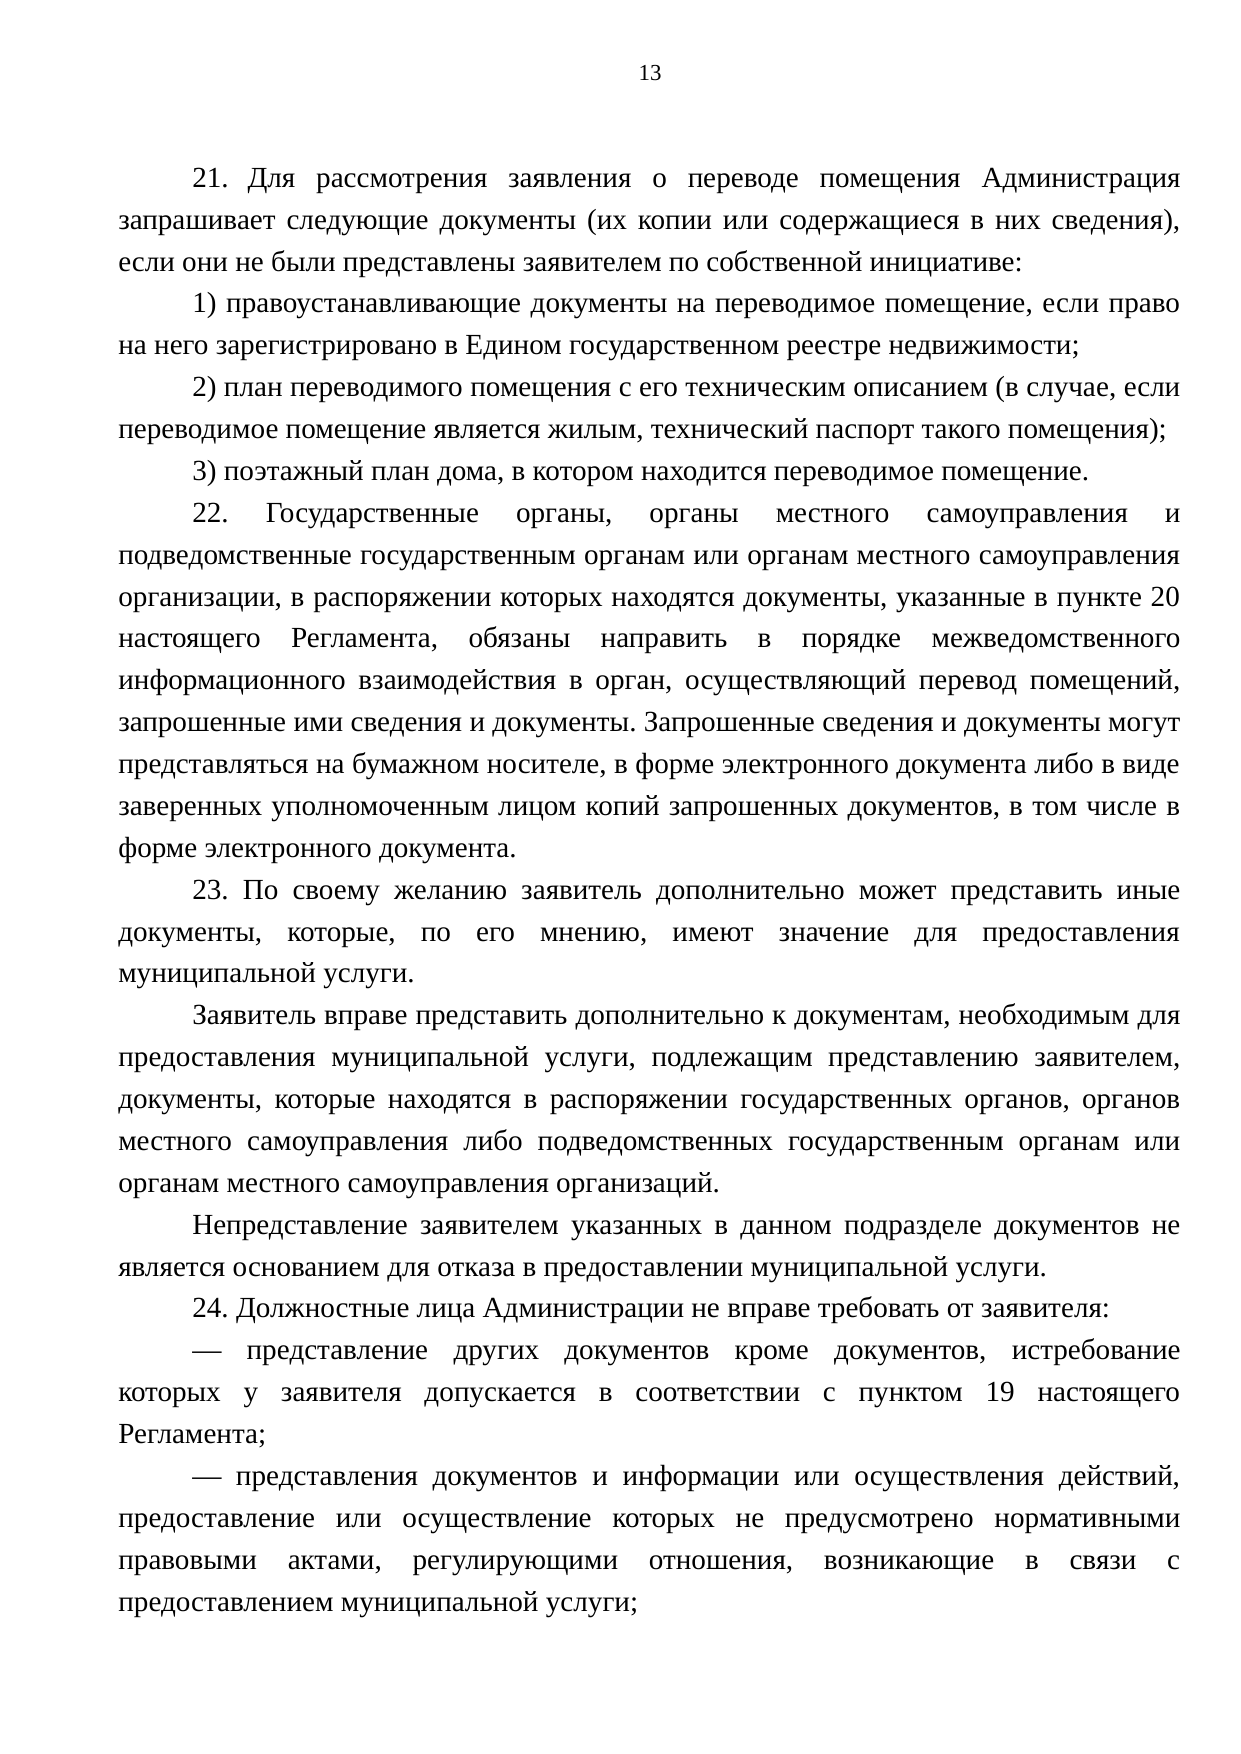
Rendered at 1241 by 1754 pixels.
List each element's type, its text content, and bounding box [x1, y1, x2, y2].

text — представления документов и информации или осуществления действий, предоставление или осуществление которых не предусмотрено нормативными правовыми актами, регулирующими отношения, возникающие в связи с предоставлением муниципальной услуги; [118, 1458, 1181, 1617]
text 23. По своему желанию заявитель дополнительно может представить иные документы, которые, по его мнению, имеют значение для предоставления муниципальной услуги. [118, 872, 1181, 989]
text — представление других документов кроме документов, истребование которых у заявителя допускается в соответствии с пунктом 19 настоящего Регламента; [118, 1332, 1181, 1450]
text 21. Для рассмотрения заявления о переводе помещения Администрация запрашивает следующие документы (их копии или содержащиеся в них сведения), если они не были представлены заявителем по собственной инициативе: [118, 160, 1181, 277]
text 22. Государственные органы, органы местного самоуправления и подведомственные государственным органам или органам местного самоуправления организации, в распоряжении которых находятся документы, указанные в пункте 20 настоящего Регламента, обязаны направить в порядке межведомственного информационного взаимодействия в орган, осуществляющий перевод помещений, запрошенные ими сведения и документы. Запрошенные сведения и документы могут представляться на бумажном носителе, в форме электронного документа либо в виде заверенных уполномоченным лицом копий запрошенных документов, в том числе в форме электронного документа. [118, 495, 1181, 863]
text 2) план переводимого помещения с его техническим описанием (в случае, если переводимое помещение является жилым, технический паспорт такого помещения); [118, 369, 1181, 445]
text 1) правоустанавливающие документы на переводимое помещение, если право на него зарегистрировано в Едином государственном реестре недвижимости; [118, 286, 1181, 361]
text 3) поэтажный план дома, в котором находится переводимое помещение. [118, 453, 1181, 487]
text 24. Должностные лица Администрации не вправе требовать от заявителя: [118, 1291, 1181, 1324]
text Непредставление заявителем указанных в данном подразделе документов не является основанием для отказа в предоставлении муниципальной услуги. [118, 1207, 1181, 1282]
text Заявитель вправе представить дополнительно к документам, необходимым для предоставления муниципальной услуги, подлежащим представлению заявителем, документы, которые находятся в распоряжении государственных органов, органов местного самоуправления либо подведомственных государственным органам или органам местного самоуправления организаций. [118, 997, 1181, 1198]
